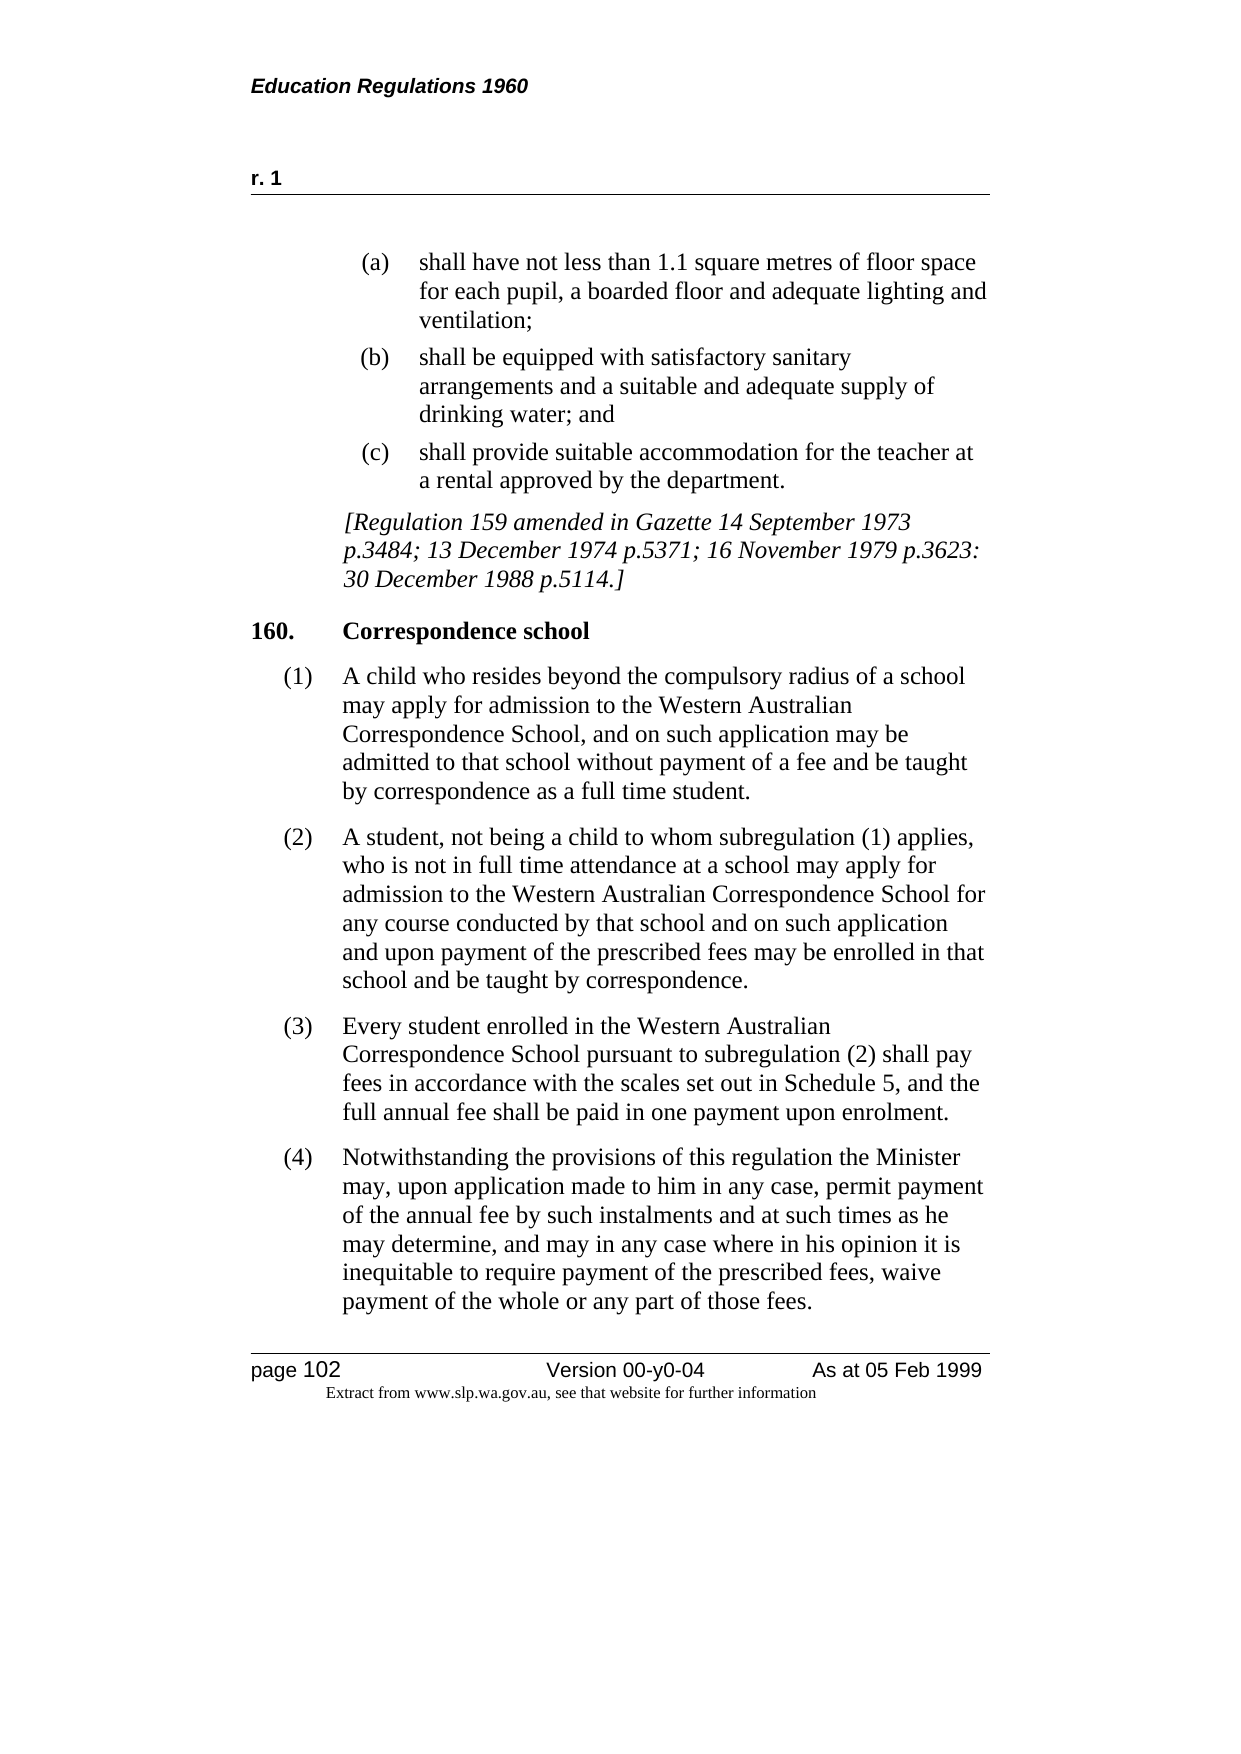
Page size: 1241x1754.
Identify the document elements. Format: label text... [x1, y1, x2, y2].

subtitle 160. Correspondence school [251, 616, 990, 644]
text (c) shall provide suitable accommodation for the teacher at a rental approved by the department. [251, 437, 990, 494]
text (3) Every student enrolled in the Western Australian Correspondence School pursuant to subregulation (2) shall pay fees in accordance with the scales set out in Schedule 5, and the full annual fee shall be paid in one payment upon enrolment. [251, 1011, 990, 1126]
text [Regulation 159 amended in Gazette 14 September 1973 p.3484; 13 December 1974 p.5371; 16 November 1979 p.3623: 30 December 1988 p.5114.] [251, 507, 990, 593]
text (1) A child who resides beyond the compulsory radius of a school may apply for admission to the Western Australian Correspondence School, and on such application may be admitted to that school without payment of a fee and be taught by correspondence as a full time student. [251, 661, 990, 805]
text (2) A student, not being a child to whom subregulation (1) applies, who is not in full time attendance at a school may apply for admission to the Western Australian Correspondence School for any course conducted by that school and on such application and upon payment of the prescribed fees may be enrolled in that school and be taught by correspondence. [251, 822, 990, 994]
text (a) shall have not less than 1.1 square metres of floor space for each pupil, a boarded floor and adequate lighting and ventilation; [251, 247, 990, 334]
text (b) shall be equipped with satisfactory sanitary arrangements and a suitable and adequate supply of drinking water; and [251, 342, 990, 428]
text (4) Notwithstanding the provisions of this regulation the Minister may, upon application made to him in any case, permit payment of the annual fee by such instalments and at such times as he may determine, and may in any case where in his opinion it is inequitable to require payment of the prescribed fees, waive payment of the whole or any part of those fees. [251, 1142, 990, 1315]
